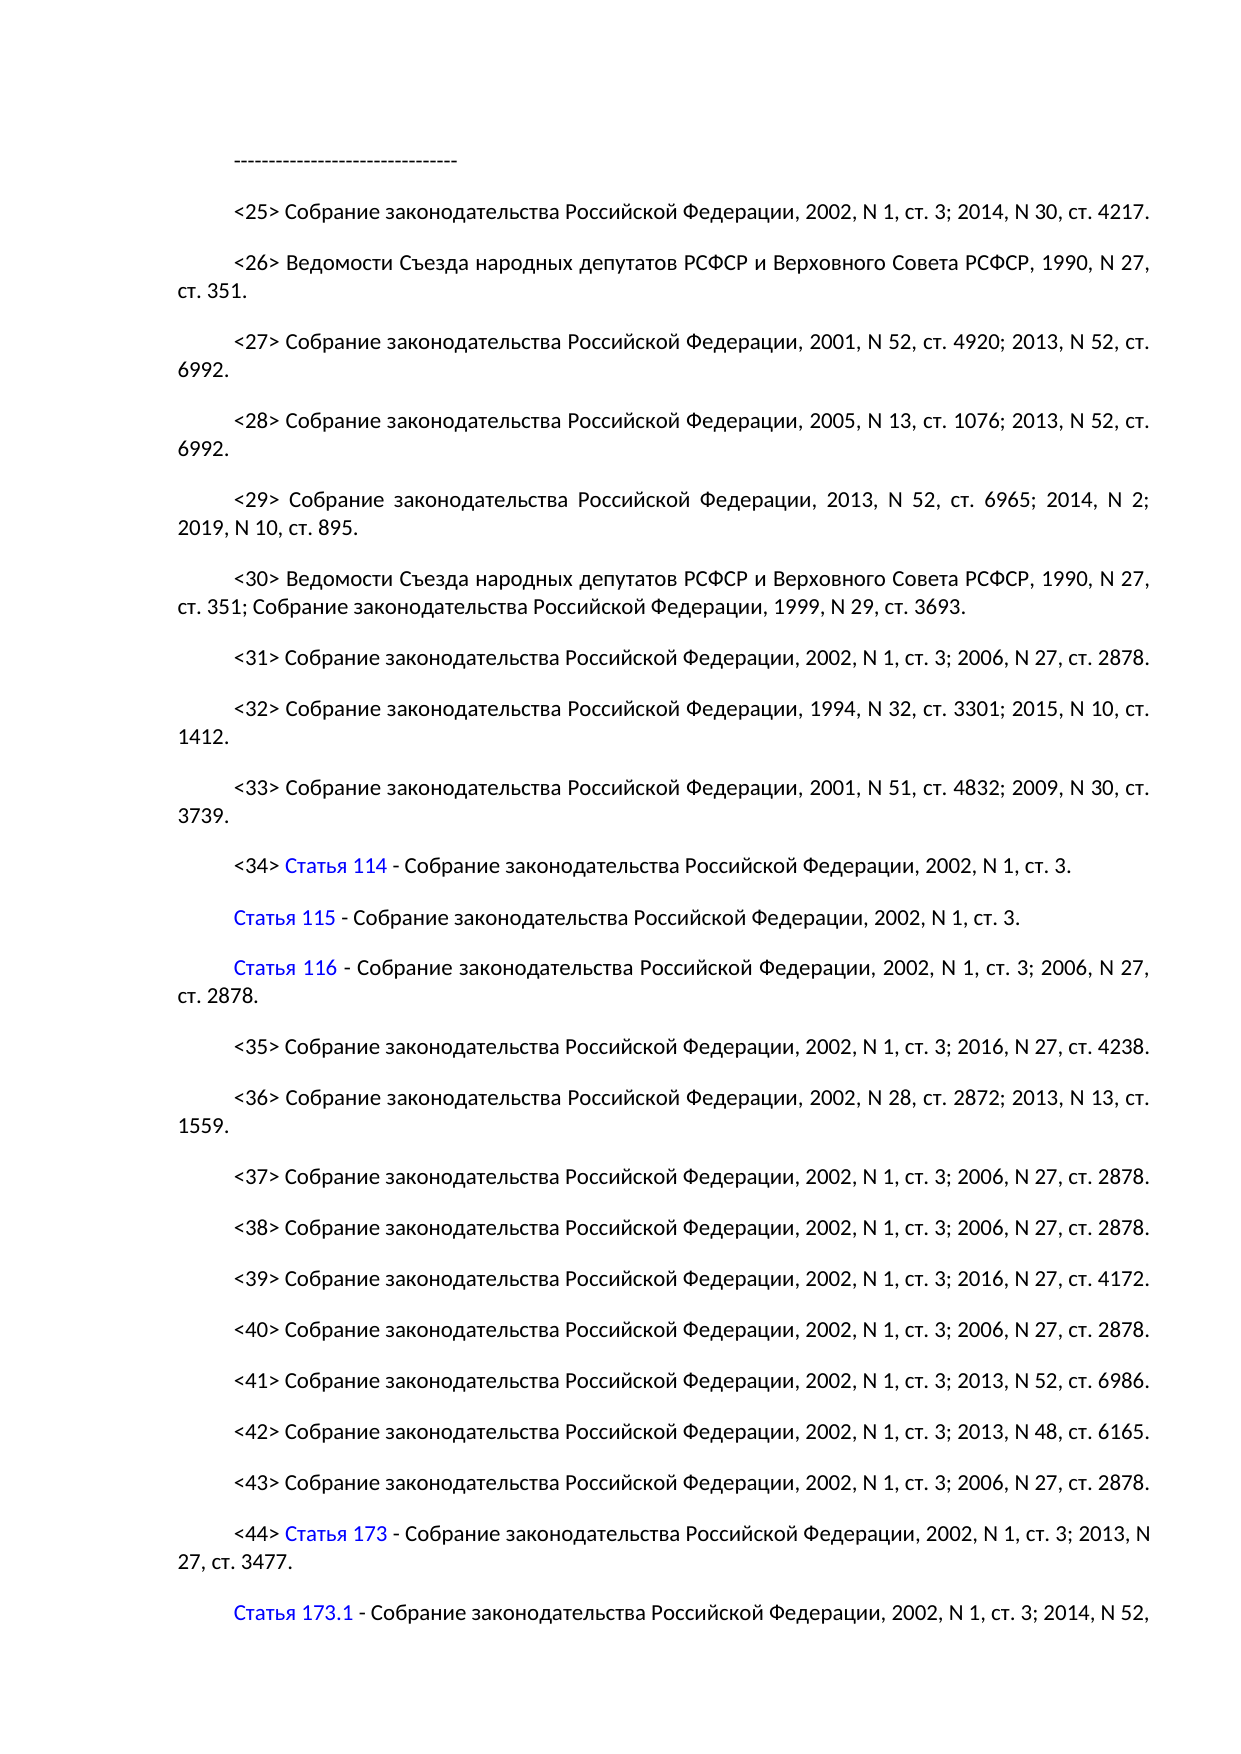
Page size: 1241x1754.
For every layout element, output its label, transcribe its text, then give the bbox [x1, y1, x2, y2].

text <41> Собрание законодательства Российской Федерации, 2002, N 1, ст. 3; 2013, N 52, ст. 6986. [177, 1366, 1152, 1394]
text <42> Собрание законодательства Российской Федерации, 2002, N 1, ст. 3; 2013, N 48, ст. 6165. [177, 1417, 1152, 1445]
text <28> Собрание законодательства Российской Федерации, 2005, N 13, ст. 1076; 2013, N 52, ст. 6992. [177, 406, 1152, 462]
text <27> Собрание законодательства Российской Федерации, 2001, N 52, ст. 4920; 2013, N 52, ст. 6992. [177, 327, 1152, 383]
text <38> Собрание законодательства Российской Федерации, 2002, N 1, ст. 3; 2006, N 27, ст. 2878. [177, 1213, 1152, 1241]
text <33> Собрание законодательства Российской Федерации, 2001, N 51, ст. 4832; 2009, N 30, ст. 3739. [177, 773, 1152, 829]
text <37> Собрание законодательства Российской Федерации, 2002, N 1, ст. 3; 2006, N 27, ст. 2878. [177, 1162, 1152, 1190]
text <34> Статья 114 - Собрание законодательства Российской Федерации, 2002, N 1, ст. 3. [177, 852, 1152, 880]
text <39> Собрание законодательства Российской Федерации, 2002, N 1, ст. 3; 2016, N 27, ст. 4172. [177, 1264, 1152, 1292]
text -------------------------------- [177, 146, 1152, 174]
text <30> Ведомости Съезда народных депутатов РСФСР и Верховного Совета РСФСР, 1990, N 27, ст. 351; Собрание законодательства Российской Федерации, 1999, N 29, ст. 3693. [177, 564, 1152, 620]
text Статья 115 - Собрание законодательства Российской Федерации, 2002, N 1, ст. 3. [177, 903, 1152, 931]
text Статья 116 - Собрание законодательства Российской Федерации, 2002, N 1, ст. 3; 2006, N 27, ст. 2878. [177, 953, 1152, 1009]
text <31> Собрание законодательства Российской Федерации, 2002, N 1, ст. 3; 2006, N 27, ст. 2878. [177, 643, 1152, 671]
text <40> Собрание законодательства Российской Федерации, 2002, N 1, ст. 3; 2006, N 27, ст. 2878. [177, 1315, 1152, 1343]
text <32> Собрание законодательства Российской Федерации, 1994, N 32, ст. 3301; 2015, N 10, ст. 1412. [177, 694, 1152, 750]
text <29> Собрание законодательства Российской Федерации, 2013, N 52, ст. 6965; 2014, N 2; 2019, N 10, ст. 895. [177, 485, 1152, 541]
text <35> Собрание законодательства Российской Федерации, 2002, N 1, ст. 3; 2016, N 27, ст. 4238. [177, 1032, 1152, 1061]
text <44> Статья 173 - Собрание законодательства Российской Федерации, 2002, N 1, ст. 3; 2013, N 27, ст. 3477. [177, 1519, 1152, 1575]
text <43> Собрание законодательства Российской Федерации, 2002, N 1, ст. 3; 2006, N 27, ст. 2878. [177, 1468, 1152, 1496]
text <26> Ведомости Съезда народных депутатов РСФСР и Верховного Совета РСФСР, 1990, N 27, ст. 351. [177, 248, 1152, 304]
text <36> Собрание законодательства Российской Федерации, 2002, N 28, ст. 2872; 2013, N 13, ст. 1559. [177, 1083, 1152, 1139]
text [177, 1598, 1152, 1626]
text <25> Собрание законодательства Российской Федерации, 2002, N 1, ст. 3; 2014, N 30, ст. 4217. [177, 197, 1152, 225]
